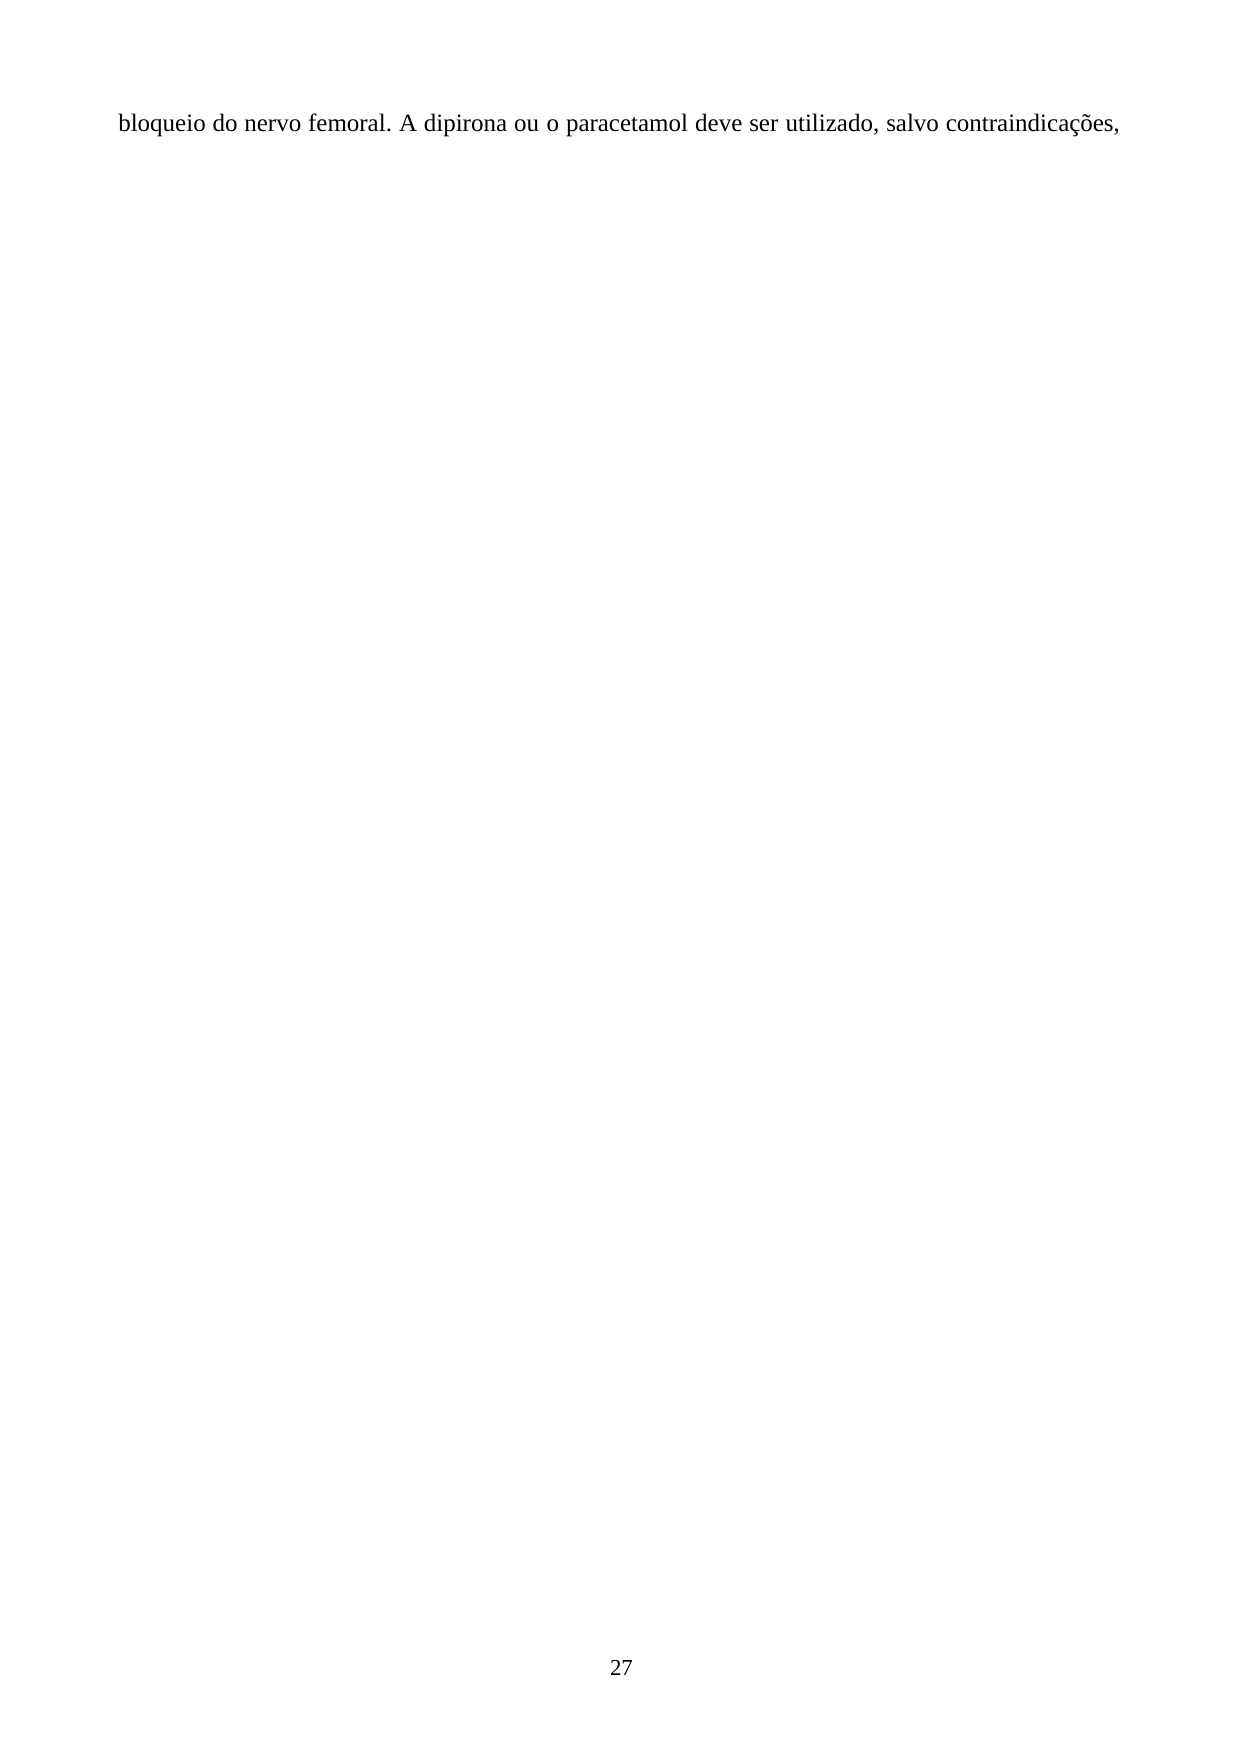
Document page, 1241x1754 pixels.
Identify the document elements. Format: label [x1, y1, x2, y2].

text [118, 108, 1122, 137]
